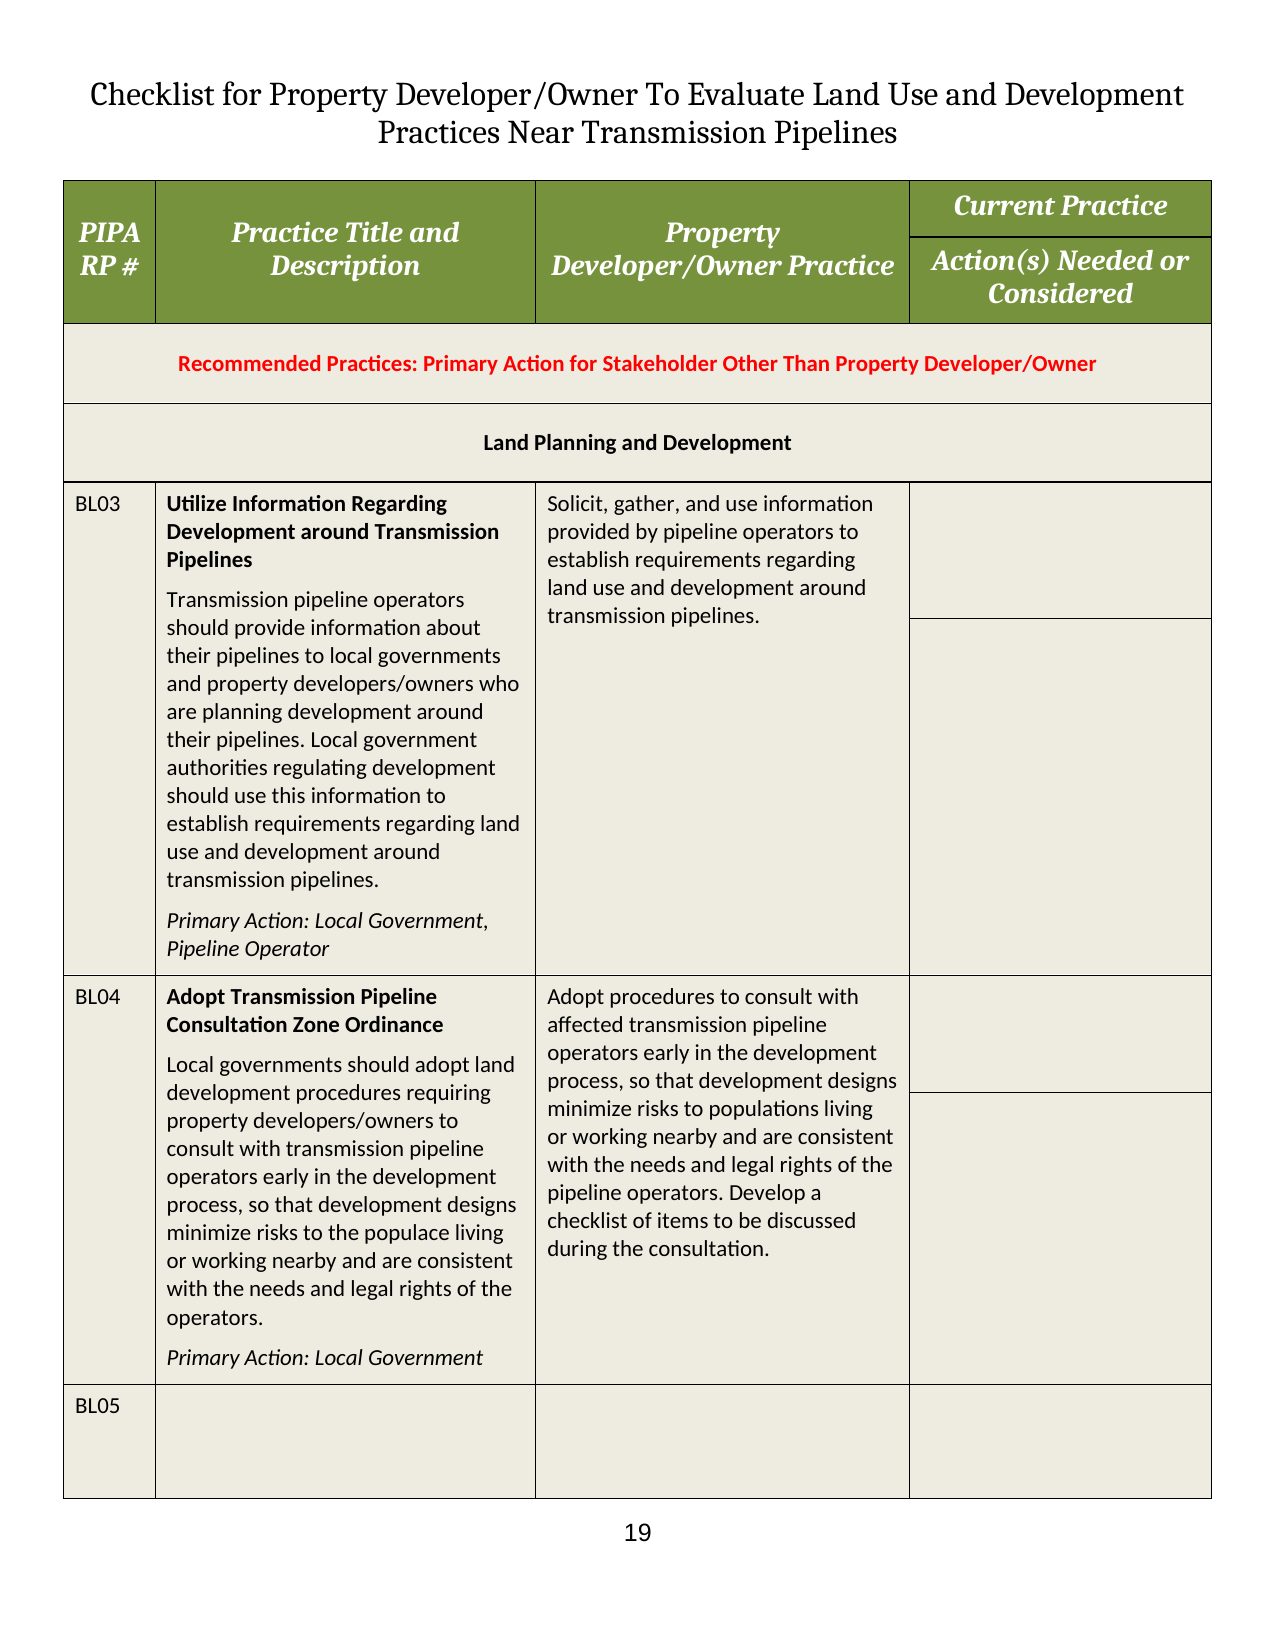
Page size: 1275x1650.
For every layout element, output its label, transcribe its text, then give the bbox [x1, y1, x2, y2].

table_cell BL05 [64, 1385, 155, 1498]
table_cell [910, 976, 1211, 1092]
table_cell Adopt Transmission Pipeline Consultation Zone Ordinance Local governments should adopt land development procedures requiring property developers/owners to consult with transmission pipeline operators early in the development process, so that development designs minimize risks to the populace living or working nearby and are consistent with the needs and legal rights of the operators. Primary Action: Local Government [156, 976, 535, 1384]
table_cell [156, 1385, 535, 1498]
table_cell [910, 1385, 1211, 1498]
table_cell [536, 1385, 909, 1498]
table_header Property Developer/Owner Practice [536, 181, 909, 323]
table_cell Recommended Practices: Primary Action for Stakeholder Other Than Property Developer/Owner [64, 324, 1211, 402]
table_cell [910, 483, 1211, 618]
table_cell BL03 [64, 483, 155, 974]
table_cell Action(s) Needed or Considered [910, 238, 1211, 323]
table_cell Utilize Information Regarding Development around Transmission Pipelines Transmission pipeline operators should provide information about their pipelines to local governments and property developers/owners who are planning development around their pipelines. Local government authorities regulating development should use this information to establish requirements regarding land use and development around transmission pipelines. Primary Action: Local Government, Pipeline Operator [156, 483, 535, 974]
table_header Current Practice [910, 181, 1211, 236]
table_cell Adopt procedures to consult with affected transmission pipeline operators early in the development process, so that development designs minimize risks to populations living or working nearby and are consistent with the needs and legal rights of the pipeline operators. Develop a checklist of items to be discussed during the consultation. [536, 976, 909, 1384]
table_cell [910, 619, 1211, 974]
table_header Practice Title and Description [156, 181, 535, 323]
table_header PIPA RP # [64, 181, 155, 323]
table_cell Solicit, gather, and use information provided by pipeline operators to establish requirements regarding land use and development around transmission pipelines. [536, 483, 909, 974]
table_cell BL04 [64, 976, 155, 1384]
table_cell [910, 1093, 1211, 1384]
table_cell Land Planning and Development [64, 404, 1211, 481]
